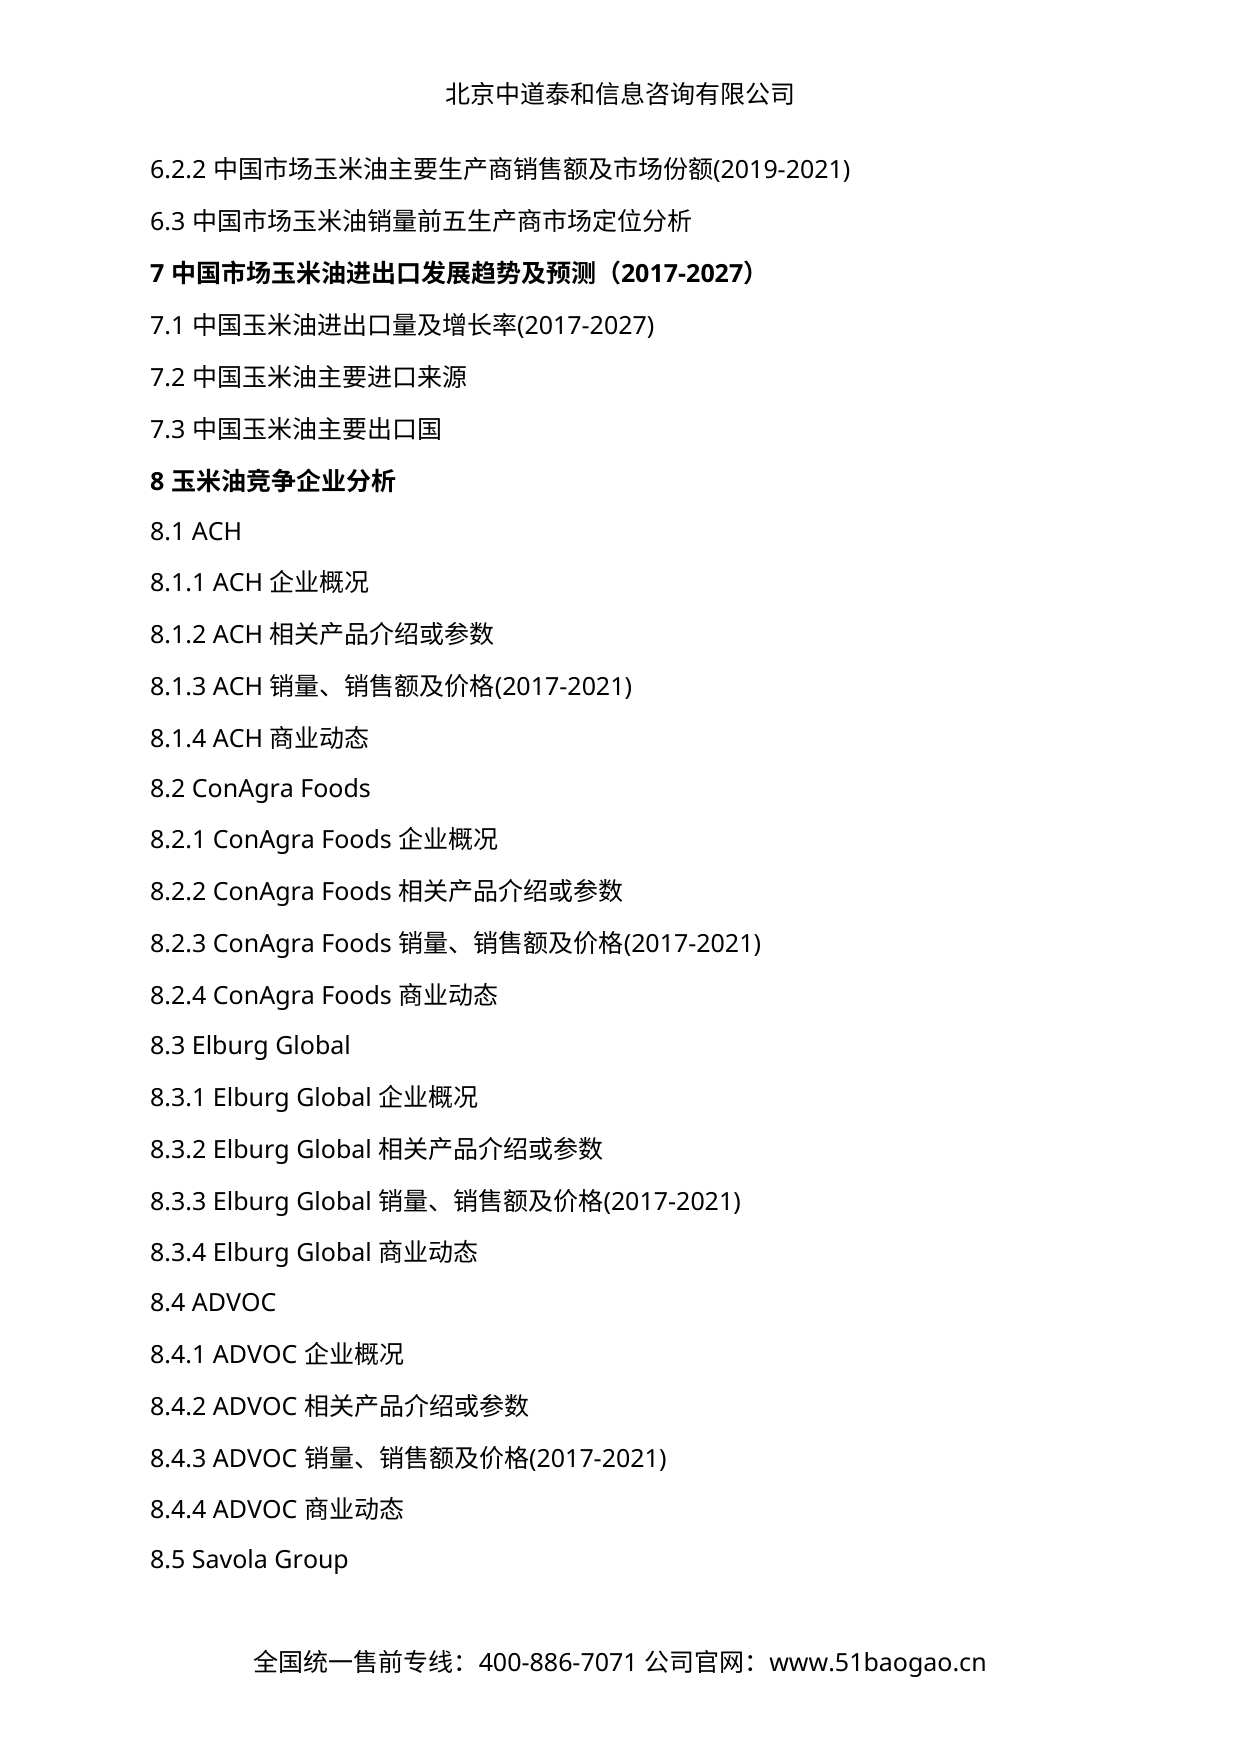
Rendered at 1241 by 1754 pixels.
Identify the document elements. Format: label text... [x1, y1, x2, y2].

text 7 中国市场玉米油进出口发展趋势及预测（2017-2027） [150, 254, 1090, 290]
text 8.1.3 ACH 销量、销售额及价格(2017-2021) [150, 667, 1090, 703]
text 8.3.1 Elburg Global 企业概况 [150, 1077, 1090, 1113]
text 6.2.2 中国市场玉米油主要生产商销售额及市场份额(2019-2021) [150, 150, 1090, 186]
text 8.5 Savola Group [150, 1542, 1090, 1576]
text 6.3 中国市场玉米油销量前五生产商市场定位分析 [150, 202, 1090, 238]
text 8.1 ACH [150, 513, 1090, 547]
text 8.2.1 ConAgra Foods 企业概况 [150, 820, 1090, 856]
text 8.4.1 ADVOC 企业概况 [150, 1334, 1090, 1371]
text 8 玉米油竞争企业分析 [150, 461, 1090, 497]
text 8.3 Elburg Global [150, 1027, 1090, 1062]
text 8.4.3 ADVOC 销量、销售额及价格(2017-2021) [150, 1438, 1090, 1474]
text 8.3.2 Elburg Global 相关产品介绍或参数 [150, 1129, 1090, 1165]
text 7.2 中国玉米油主要进口来源 [150, 357, 1090, 394]
text 8.1.4 ACH 商业动态 [150, 718, 1090, 755]
text 8.2.2 ConAgra Foods 相关产品介绍或参数 [150, 872, 1090, 908]
text 8.4.2 ADVOC 相关产品介绍或参数 [150, 1386, 1090, 1422]
text 8.1.1 ACH 企业概况 [150, 563, 1090, 599]
text 8.4.4 ADVOC 商业动态 [150, 1490, 1090, 1526]
text 8.2.3 ConAgra Foods 销量、销售额及价格(2017-2021) [150, 924, 1090, 960]
text 7.3 中国玉米油主要出口国 [150, 409, 1090, 446]
text 8.1.2 ACH 相关产品介绍或参数 [150, 615, 1090, 651]
text 7.1 中国玉米油进出口量及增长率(2017-2027) [150, 306, 1090, 342]
text 8.2.4 ConAgra Foods 商业动态 [150, 976, 1090, 1012]
text 8.3.4 Elburg Global 商业动态 [150, 1233, 1090, 1269]
text 8.2 ConAgra Foods [150, 770, 1090, 804]
text 8.3.3 Elburg Global 销量、销售额及价格(2017-2021) [150, 1181, 1090, 1217]
text 8.4 ADVOC [150, 1285, 1090, 1319]
